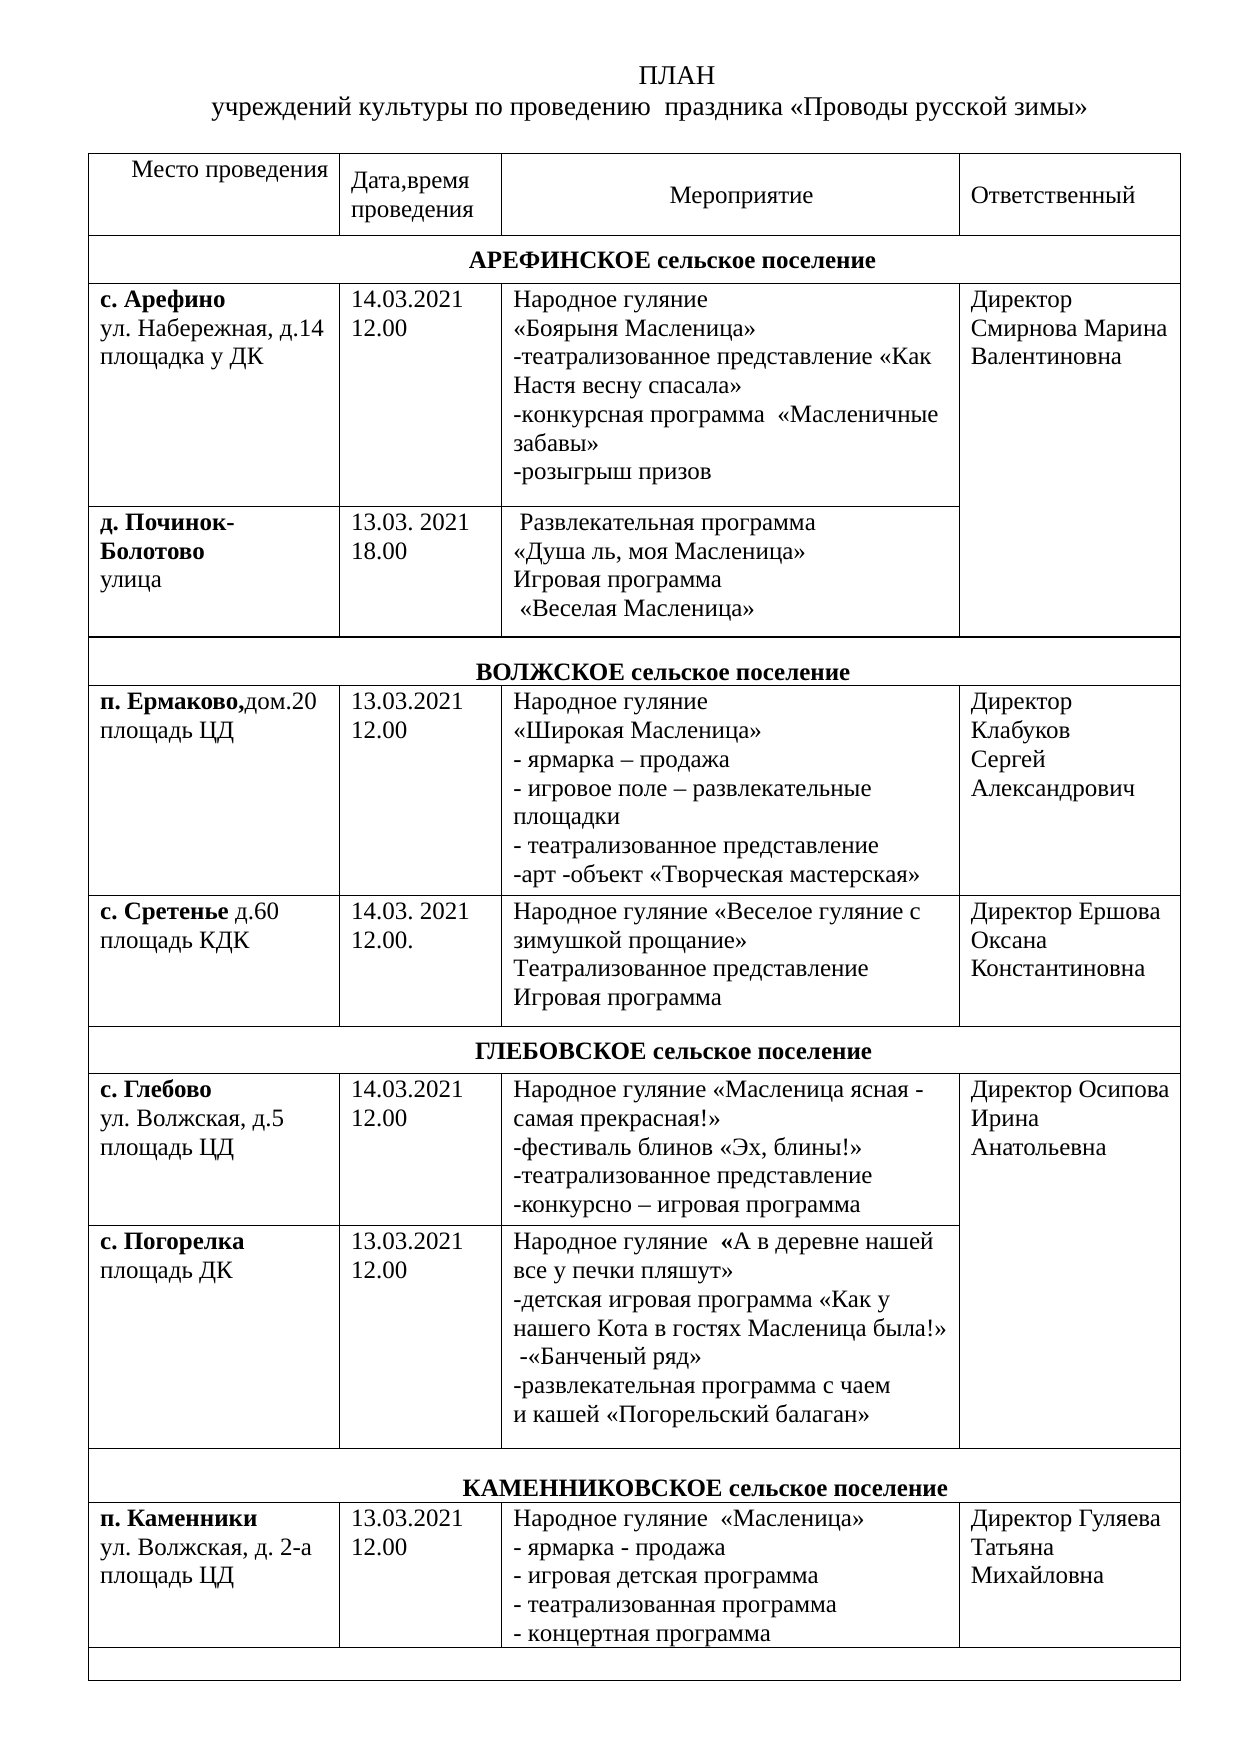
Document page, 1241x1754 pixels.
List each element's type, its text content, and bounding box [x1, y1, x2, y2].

table_cell Директор Смирнова Марина Валентиновна [960, 284, 1180, 636]
table_cell Директор Ершова Оксана Константиновна [960, 896, 1180, 1026]
table_cell КАМЕННИКОВСКОЕ сельское поселение [89, 1449, 1180, 1502]
table_cell 13.03.2021 12.00 [340, 1226, 501, 1448]
table_cell Развлекательная программа «Душа ль, моя Масленица» Игровая программа «Веселая Масленица» [502, 507, 959, 636]
table_cell 13.03. 2021 18.00 [340, 507, 501, 636]
table_cell Директор Осипова Ирина Анатольевна [960, 1074, 1180, 1448]
table_cell Народное гуляние «Масленица ясная - самая прекрасная!» -фестиваль блинов «Эх, блины!» -театрализованное представление -конкурсно – игровая программа [502, 1074, 959, 1225]
table_cell Директор Гуляева Татьяна Михайловна [960, 1503, 1180, 1647]
table_cell с. Глебово ул. Волжская, д.5 площадь ЦД [89, 1074, 339, 1225]
table_cell Народное гуляние «Боярыня Масленица» -театрализованное представление «Как Настя весну спасала» -конкурсная программа «Масленичные забавы» -розыгрыш призов [502, 284, 959, 506]
table_cell с. Сретенье д.60 площадь КДК [89, 896, 339, 1026]
table_cell д. Починок-Болотово улица [89, 507, 339, 636]
table_header Дата,время проведения [340, 154, 501, 235]
table_cell ГЛЕБОВСКОЕ сельское поселение [89, 1027, 1180, 1073]
text учреждений культуры по проведению праздника «Проводы русской зимы» [89, 90, 1152, 121]
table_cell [89, 1648, 1180, 1680]
table_header Мероприятие [502, 154, 959, 235]
table_cell Директор Клабуков Сергей Александрович [960, 686, 1180, 895]
table_cell п. Ермаково,дом.20 площадь ЦД [89, 686, 339, 895]
table_cell п. Каменники ул. Волжская, д. 2-а площадь ЦД [89, 1503, 339, 1647]
table_cell с. Арефино ул. Набережная, д.14 площадка у ДК [89, 284, 339, 506]
table_cell Народное гуляние «Масленица» - ярмарка - продажа - игровая детская программа - театрализованная программа - концертная программа [502, 1503, 959, 1647]
table_header Ответственный [960, 154, 1180, 235]
table_cell 14.03.2021 12.00 [340, 1074, 501, 1225]
table_header Место проведения [89, 154, 339, 235]
table_cell Народное гуляние «Широкая Масленица» - ярмарка – продажа - игровое поле – развлекательные площадки - театрализованное представление -арт -объект «Творческая мастерская» [502, 686, 959, 895]
table_cell Народное гуляние «А в деревне нашей все у печки пляшут» -детская игровая программа «Как у нашего Кота в гостях Масленица была!» -«Банченый ряд» -развлекательная программа с чаем и кашей «Погорельский балаган» [502, 1226, 959, 1448]
table_cell 14.03. 2021 12.00. [340, 896, 501, 1026]
table_cell Народное гуляние «Веселое гуляние с зимушкой прощание» Театрализованное представление Игровая программа [502, 896, 959, 1026]
table_cell 13.03.2021 12.00 [340, 686, 501, 895]
table_cell 14.03.2021 12.00 [340, 284, 501, 506]
table_cell АРЕФИНСКОЕ сельское поселение [89, 236, 1180, 283]
table_cell ВОЛЖСКОЕ сельское поселение [89, 638, 1180, 685]
table_cell 13.03.2021 12.00 [340, 1503, 501, 1647]
table_cell с. Погорелка площадь ДК [89, 1226, 339, 1448]
text ПЛАН [89, 59, 1152, 90]
